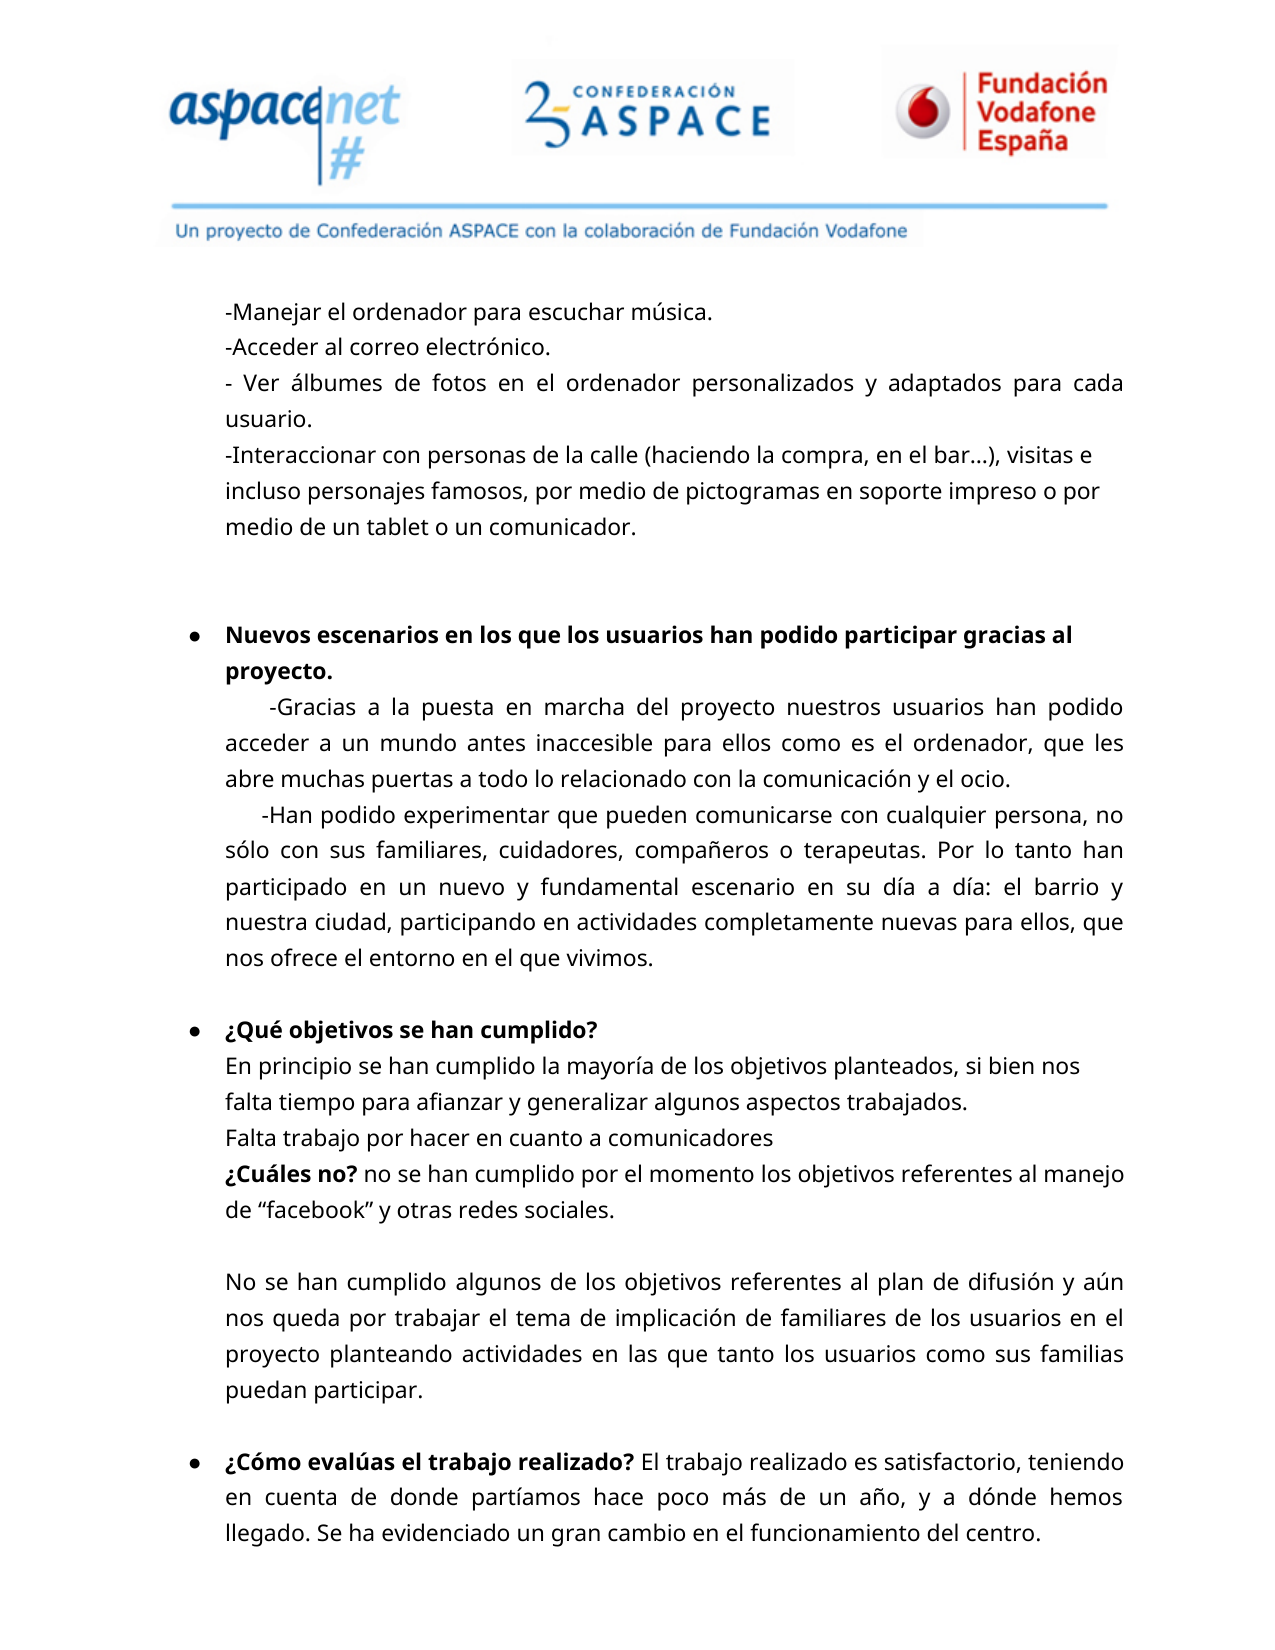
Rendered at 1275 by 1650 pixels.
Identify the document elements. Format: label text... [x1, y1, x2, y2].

picture [21, 0, 1189, 247]
text - Ver álbumes de fotos en el ordenador personalizados y adaptados para cada usuario. [225, 367, 1125, 434]
text -Manejar el ordenador para escuchar música. [225, 295, 1125, 327]
list Nuevos escenarios en los que los usuarios han podido participar gracias al proyecto. [188, 619, 1125, 686]
text No se han cumplido algunos de los objetivos referentes al plan de difusión y aún nos queda por trabajar el tema de implicación de familiares de los usuarios en el proyecto planteando actividades en las que tanto los usuarios como sus familias puedan participar. [225, 1266, 1125, 1405]
text En principio se han cumplido la mayoría de los objetivos planteados, si bien nos falta tiempo para afianzar y generalizar algunos aspectos trabajados. [225, 1050, 1125, 1117]
list ¿Cómo evalúas el trabajo realizado? El trabajo realizado es satisfactorio, teniendo en cuenta de donde partíamos hace poco más de un año, y a dónde hemos llegado. Se ha evidenciado un gran cambio en el funcionamiento del centro. [188, 1445, 1125, 1548]
text -Interaccionar con personas de la calle (haciendo la compra, en el bar…), visitas e incluso personajes famosos, por medio de pictogramas en soporte impreso o por medio de un tablet o un comunicador. [225, 439, 1125, 542]
text ¿Cuáles no? no se han cumplido por el momento los objetivos referentes al manejo de “facebook” y otras redes sociales. [225, 1158, 1125, 1225]
text -Han podido experimentar que pueden comunicarse con cualquier persona, no sólo con sus familiares, cuidadores, compañeros o terapeutas. Por lo tanto han participado en un nuevo y fundamental escenario en su día a día: el barrio y nuestra ciudad, participando en actividades completamente nuevas para ellos, que nos ofrece el entorno en el que vivimos. [225, 798, 1125, 973]
text Falta trabajo por hacer en cuanto a comunicadores [225, 1122, 1125, 1153]
list ¿Qué objetivos se han cumplido? [188, 1014, 1125, 1045]
text -Gracias a la puesta en marcha del proyecto nuestros usuarios han podido acceder a un mundo antes inaccesible para ellos como es el ordenador, que les abre muchas puertas a todo lo relacionado con la comunicación y el ocio. [225, 691, 1125, 794]
text -Acceder al correo electrónico. [225, 331, 1125, 363]
